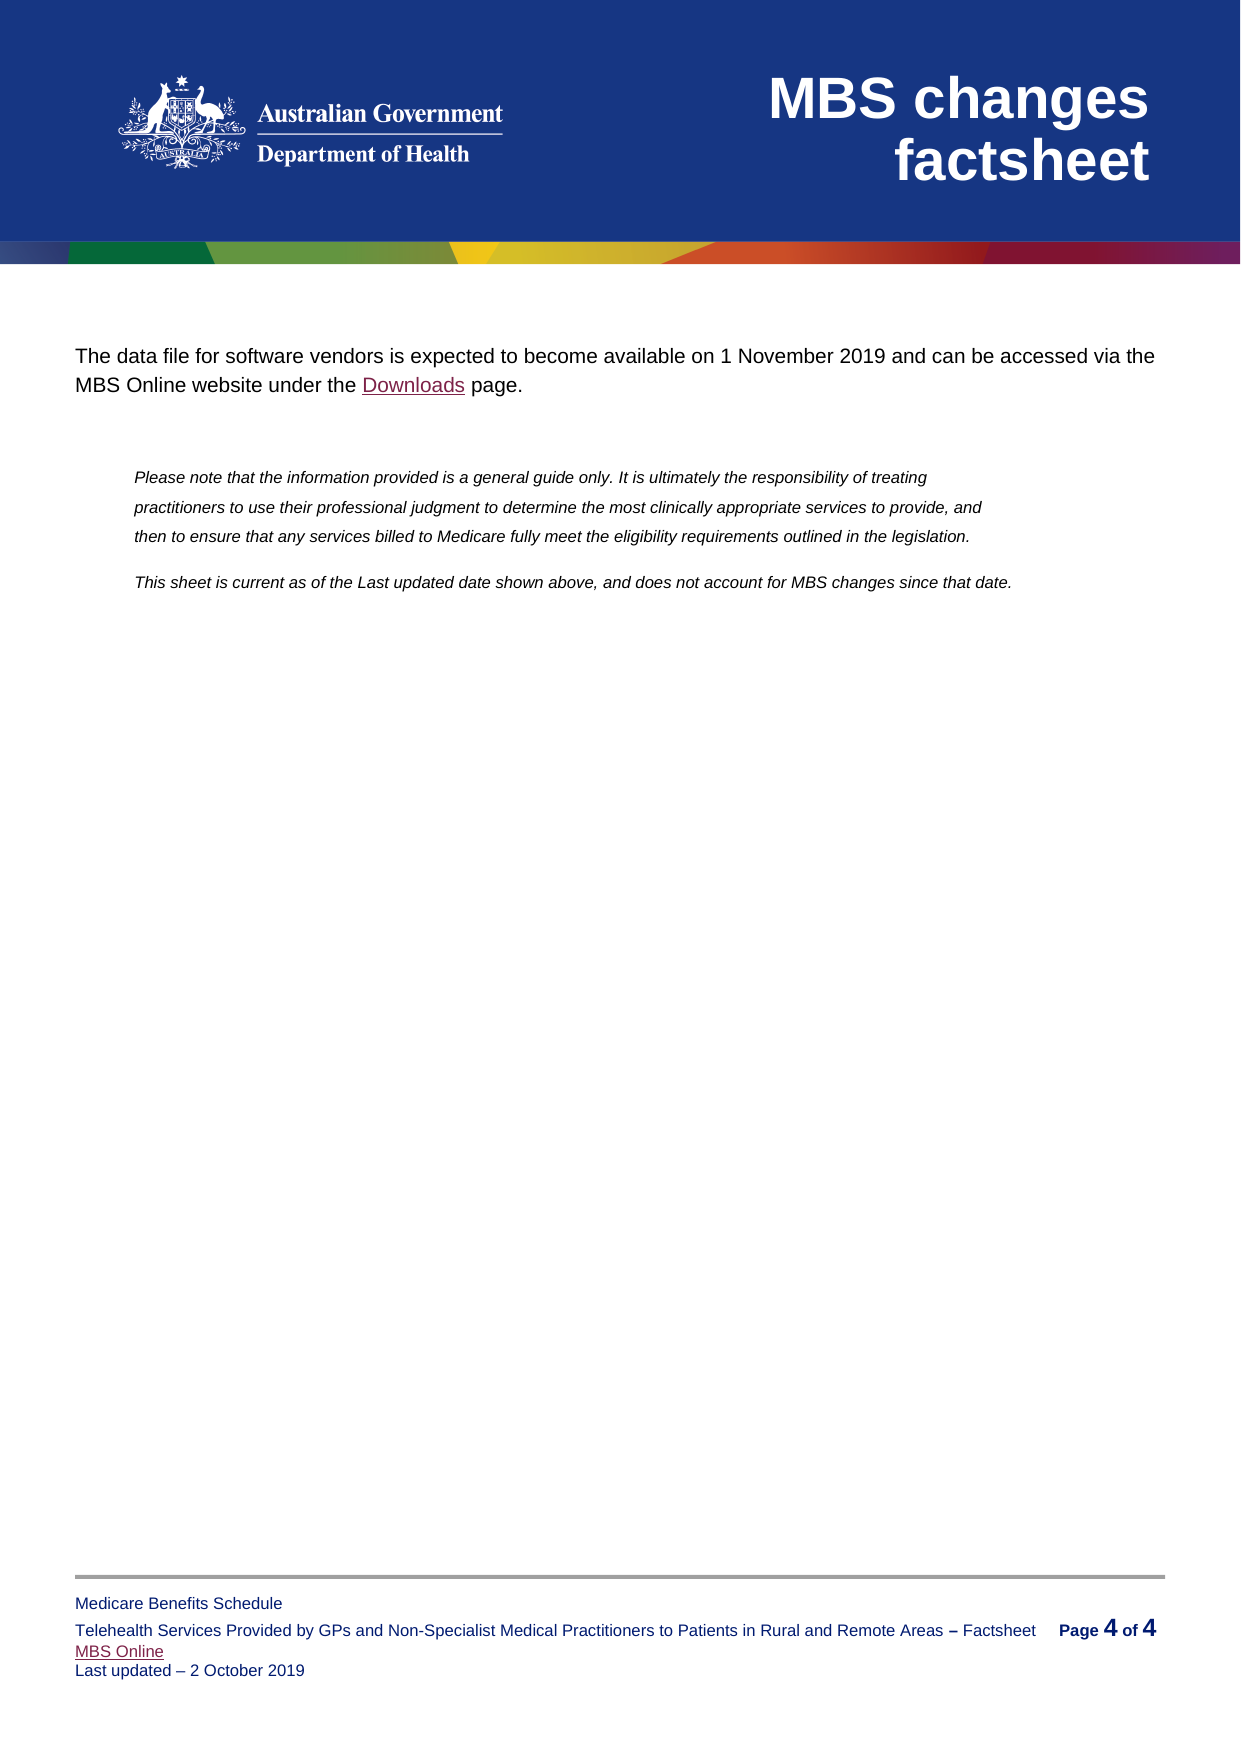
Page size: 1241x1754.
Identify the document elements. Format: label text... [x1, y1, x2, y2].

text Please note that the information provided is a general guide only. It is ultimately the responsibility of treating practitioners to use their professional judgment to determine the most clinically appropriate services to provide, and then to ensure that any services billed to Medicare fully meet the eligibility requirements outlined in the legislation. [134, 461, 1020, 548]
picture [0, 0, 1241, 265]
text The data file for software vendors is expected to become available on 1 November 2019 and can be accessed via the MBS Online website under the Downloads page. [75, 340, 1165, 398]
text This sheet is current as of the Last updated date shown above, and does not account for MBS changes since that date. [134, 565, 1020, 594]
